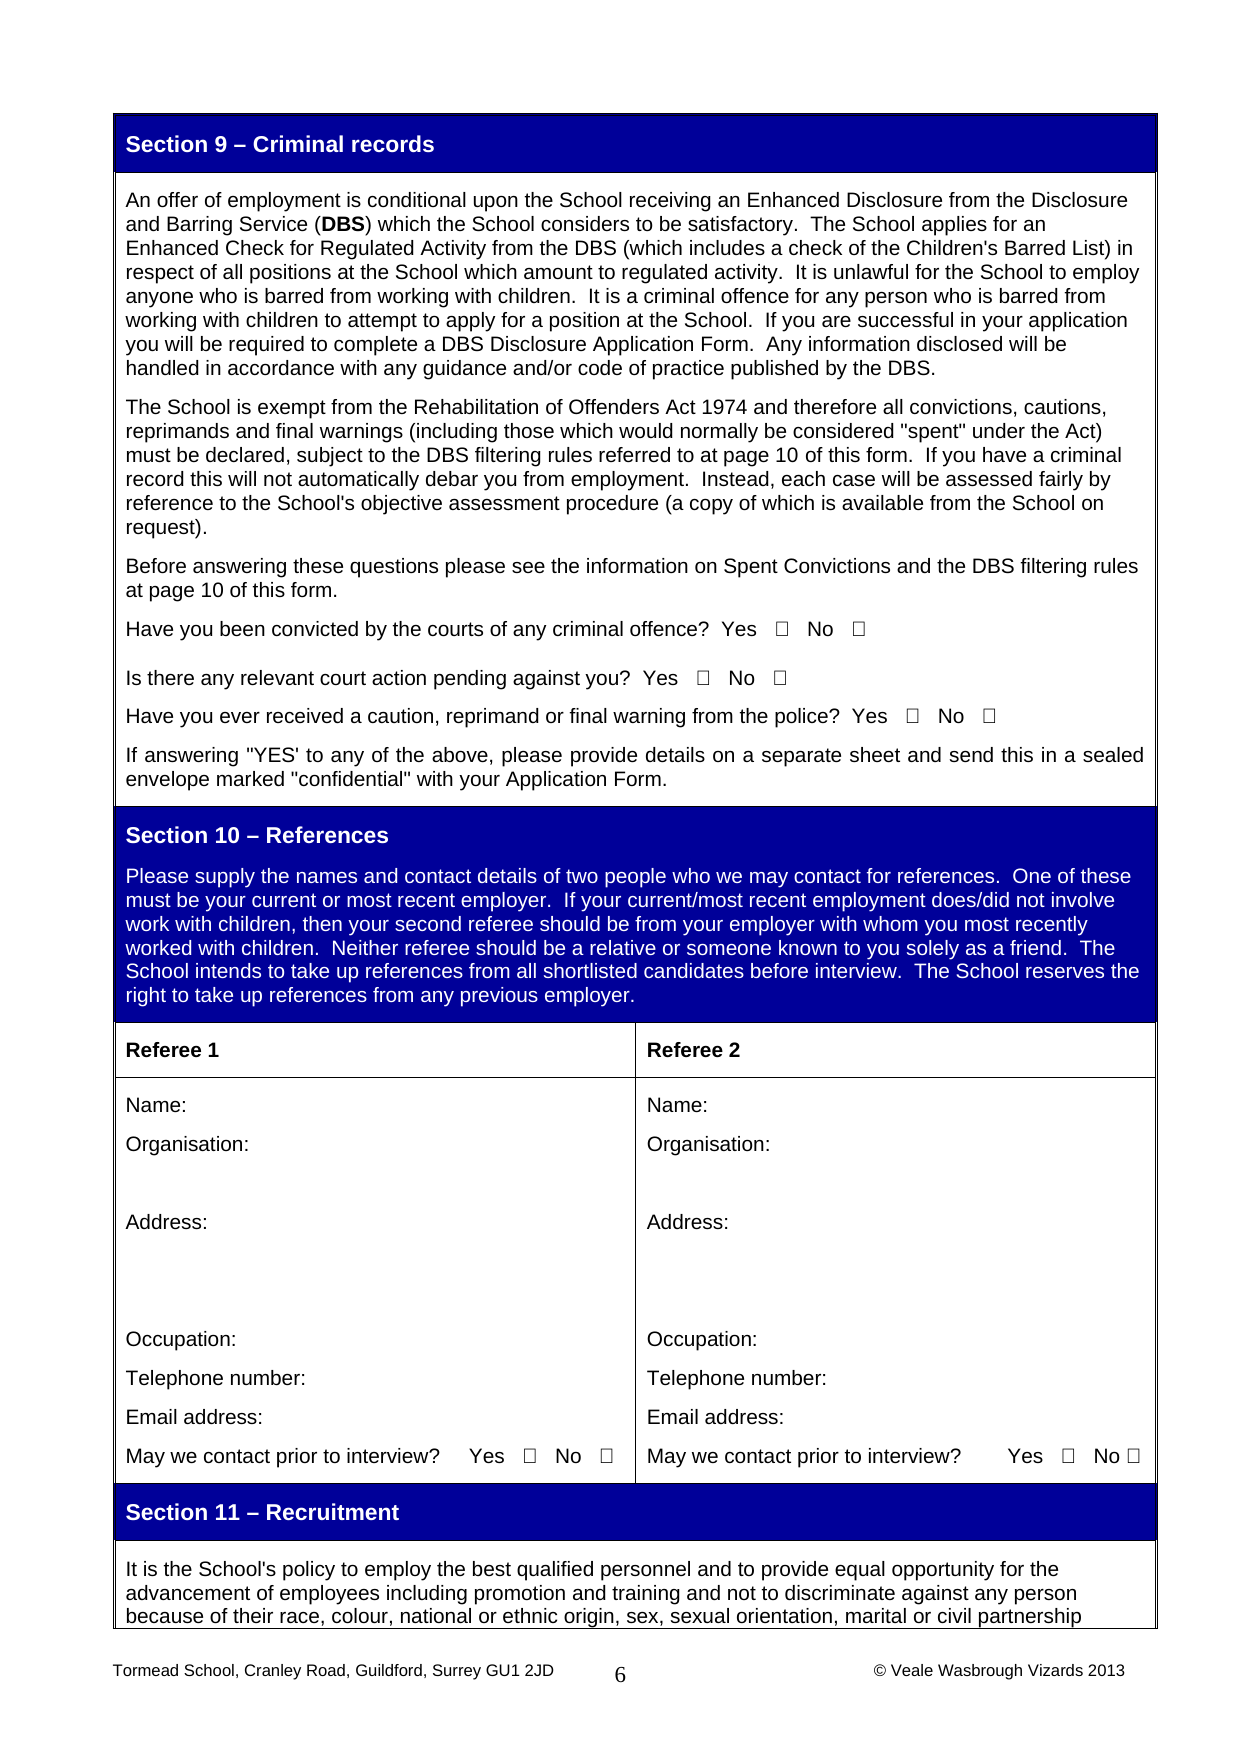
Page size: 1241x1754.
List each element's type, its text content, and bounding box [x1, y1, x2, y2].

table_cell Section 10 – References Please supply the names and contact details of two people who we may contact for references. One of these must be your current or most recent employer. If your current/most recent employment does/did not involve work with children, then your second referee should be from your employer with whom you most recently worked with children. Neither referee should be a relative or someone known to you solely as a friend. The School intends to take up references from all shortlisted candidates before interview. The School reserves the right to take up references from any previous employer. [116, 807, 1155, 1022]
table_cell Name: Organisation: Address: Occupation: Telephone number: Email address: May we contact prior to interview? Yes  No  [116, 1078, 635, 1483]
table_cell Section 11 – Recruitment [116, 1484, 1155, 1540]
table_header Section 9 – Criminal records [116, 116, 1155, 172]
table_cell Referee 2 [636, 1023, 1155, 1077]
table_cell An offer of employment is conditional upon the School receiving an Enhanced Disclosure from the Disclosure and Barring Service (DBS) which the School considers to be satisfactory. The School applies for an Enhanced Check for Regulated Activity from the DBS (which includes a check of the Children's Barred List) in respect of all positions at the School which amount to regulated activity. It is unlawful for the School to employ anyone who is barred from working with children. It is a criminal offence for any person who is barred from working with children to attempt to apply for a position at the School. If you are successful in your application you will be required to complete a DBS Disclosure Application Form. Any information disclosed will be handled in accordance with any guidance and/or code of practice published by the DBS. The School is exempt from the Rehabilitation of Offenders Act 1974 and therefore all convictions, cautions, reprimands and final warnings (including those which would normally be considered "spent" under the Act) must be declared, subject to the DBS filtering rules referred to at page 10 of this form. If you have a criminal record this will not automatically debar you from employment. Instead, each case will be assessed fairly by reference to the School's objective assessment procedure (a copy of which is available from the School on request). Before answering these questions please see the information on Spent Convictions and the DBS filtering rules at page 10 of this form. Have you been convicted by the courts of any criminal offence? Yes  No  Is there any relevant court action pending against you? Yes  No  Have you ever received a caution, reprimand or final warning from the police? Yes  No  If answering "YES' to any of the above, please provide details on a separate sheet and send this in a sealed envelope marked "" with your Application Form. [116, 173, 1155, 806]
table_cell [116, 1541, 1155, 1628]
table_cell Name: Organisation: Address: Occupation: Telephone number: Email address: May we contact prior to interview? Yes  No  [636, 1078, 1155, 1483]
table_cell Referee 1 [116, 1023, 635, 1077]
